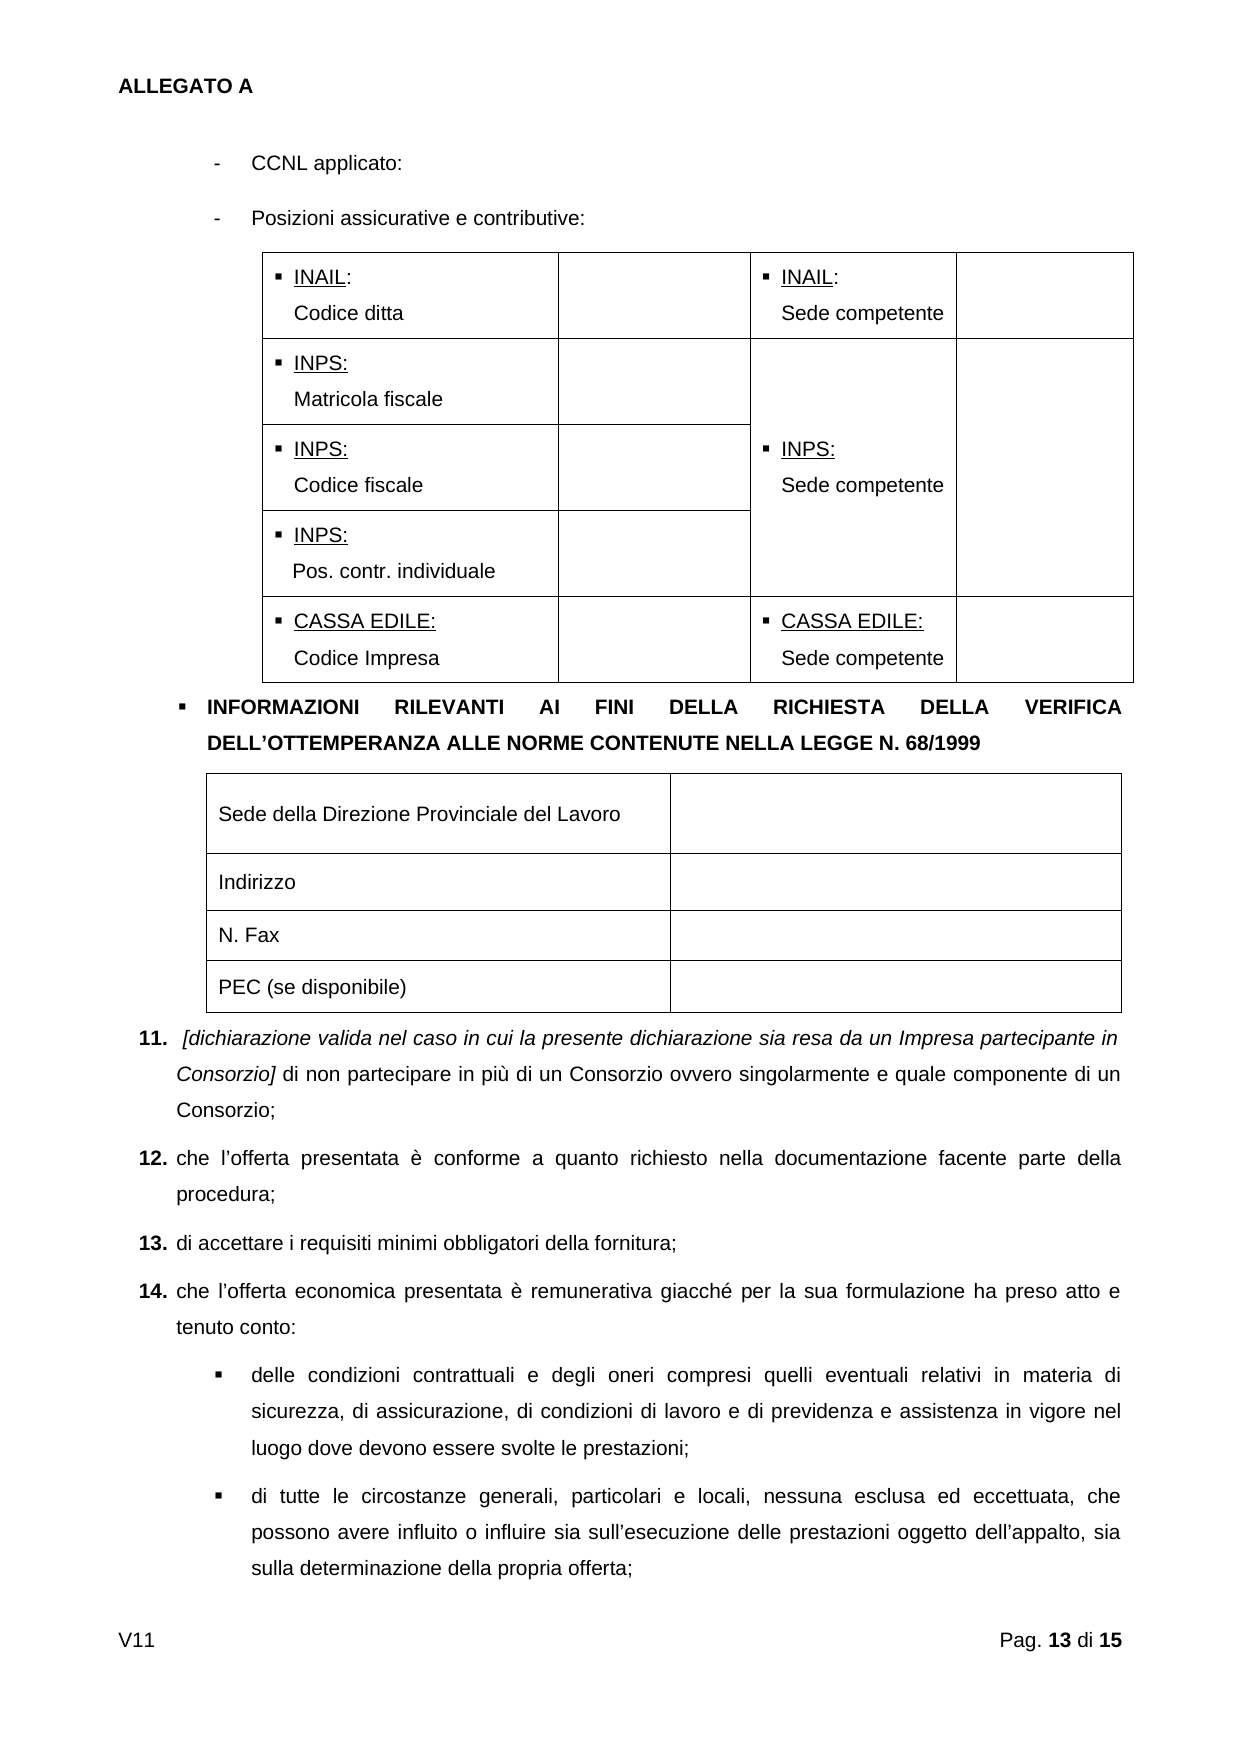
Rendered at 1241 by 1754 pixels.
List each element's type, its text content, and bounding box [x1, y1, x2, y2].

list CCNL applicato: [213, 148, 1122, 176]
table_header Sede della Direzione Provinciale del Lavoro [207, 774, 670, 853]
table_cell [957, 597, 1133, 682]
table_cell INPS: Matricola fiscale [263, 339, 558, 424]
list che l’offerta economica presentata è remunerativa giacché per la sua formulazione ha preso atto e tenuto conto: [139, 1279, 1122, 1339]
table_cell [559, 597, 750, 682]
list che l’offerta presentata è conforme a quanto richiesto nella documentazione facente parte della procedura; [139, 1146, 1122, 1206]
table_cell INPS: Sede competente [751, 339, 956, 596]
table_cell INPS: Codice fiscale [263, 425, 558, 510]
table_header INAIL: Codice ditta [263, 253, 558, 338]
table_cell [559, 425, 750, 510]
list di accettare i requisiti minimi obbligatori della fornitura; [139, 1231, 1122, 1254]
table_cell CASSA EDILE: Sede competente [751, 597, 956, 682]
table_cell N. Fax [207, 911, 670, 960]
table_cell [957, 339, 1133, 596]
table_cell PEC (se disponibile) [207, 961, 670, 1012]
table_cell [559, 511, 750, 596]
table_header [671, 774, 1121, 853]
table_cell [559, 339, 750, 424]
list Posizioni assicurative e contributive: [213, 203, 1122, 231]
table_cell [671, 911, 1121, 960]
table_header INAIL: Sede competente [751, 253, 956, 338]
table_cell INPS: Pos. contr. individuale [263, 511, 558, 596]
table_cell Indirizzo [207, 854, 670, 910]
table_cell [671, 854, 1121, 910]
table_cell [671, 961, 1121, 1012]
table_header [559, 253, 750, 338]
table_cell CASSA EDILE: Codice Impresa [263, 597, 558, 682]
list INFORMAZIONI RILEVANTI AI FINI DELLA RICHIESTA DELLA VERIFICA DELL’OTTEMPERANZA ALLE NORME CONTENUTE NELLA LEGGE N. 68/1999 [177, 695, 1122, 755]
list delle condizioni contrattuali e degli oneri compresi quelli eventuali relativi in materia di sicurezza, di assicurazione, di condizioni di lavoro e di previdenza e assistenza in vigore nel luogo dove devono essere svolte le prestazioni; [213, 1363, 1122, 1459]
list [dichiarazione valida nel caso in cui la presente dichiarazione sia resa da un Impresa partecipante in Consorzio] di non partecipare in più di un Consorzio ovvero singolarmente e quale componente di un Consorzio; [139, 1026, 1122, 1122]
table_header [957, 253, 1133, 338]
list di tutte le circostanze generali, particolari e locali, nessuna esclusa ed eccettuata, che possono avere influito o influire sia sull’esecuzione delle prestazioni oggetto dell’appalto, sia sulla determinazione della propria offerta; [213, 1484, 1122, 1580]
